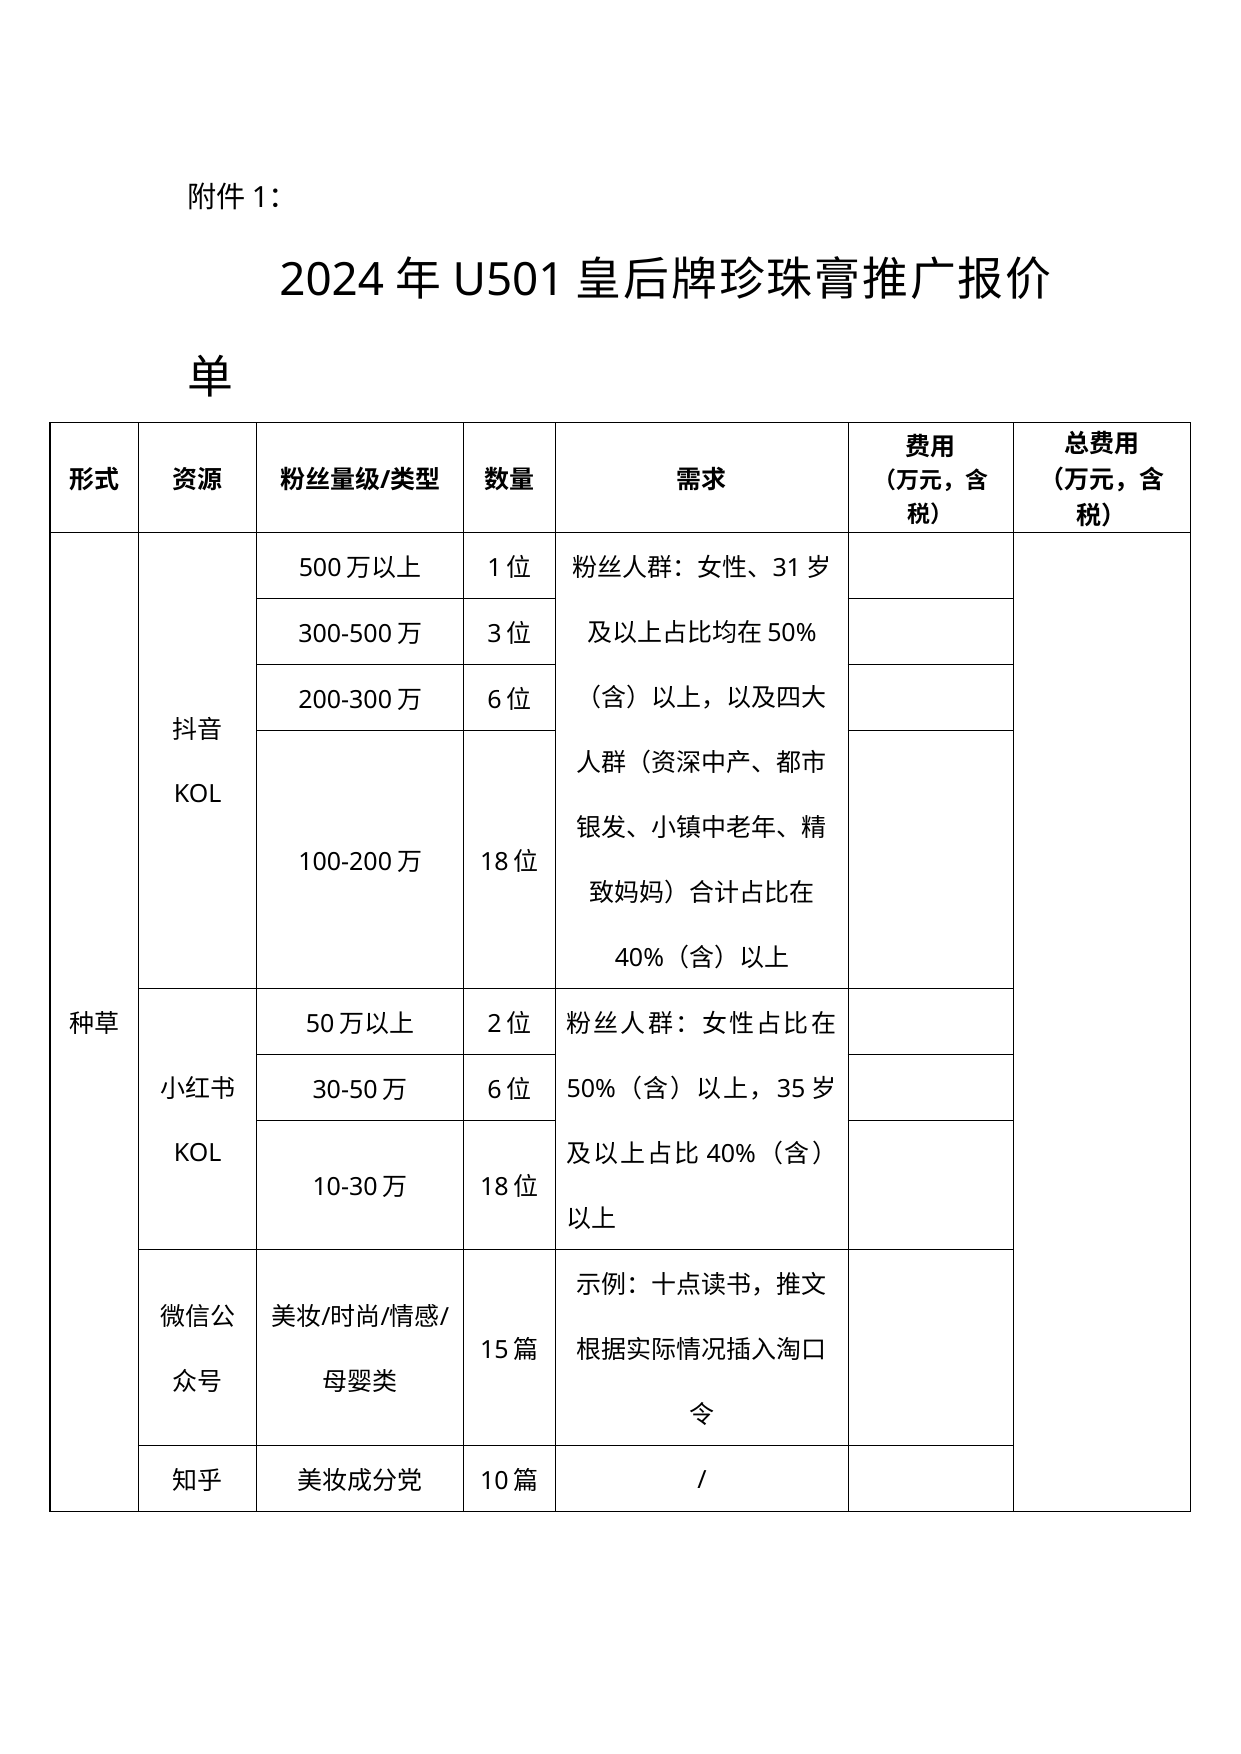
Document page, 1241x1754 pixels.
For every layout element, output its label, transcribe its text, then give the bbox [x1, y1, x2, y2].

table_cell 6位 [464, 665, 555, 730]
table_cell 3位 [464, 599, 555, 664]
text 2024年U501皇后牌珍珠膏推广报价单 [187, 227, 1053, 422]
table_cell [849, 989, 1013, 1054]
table_cell 抖音KOL [139, 533, 256, 988]
table_cell [849, 533, 1013, 598]
table_cell 美妆成分党 [257, 1446, 463, 1511]
text 附件1： [187, 162, 1053, 227]
table_cell [849, 599, 1013, 664]
table_cell 粉丝人群：女性、31岁及以上占比均在50%（含）以上，以及四大人群（资深中产、都市银发、小镇中老年、精致妈妈）合计占比在40%（含）以上 [556, 533, 848, 988]
table_cell [849, 1446, 1013, 1511]
table_header 需求 [556, 423, 848, 532]
table_header 总费用 （万元，含税） [1014, 423, 1190, 532]
table_cell [849, 1055, 1013, 1120]
table_cell 50万以上 [257, 989, 463, 1054]
table_cell [849, 1250, 1013, 1445]
table_cell [849, 731, 1013, 988]
table_cell 500万以上 [257, 533, 463, 598]
table_cell 10-30万 [257, 1121, 463, 1249]
table_cell 小红书KOL [139, 989, 256, 1249]
table_cell / [556, 1446, 848, 1511]
table_header 粉丝量级/类型 [257, 423, 463, 532]
table_cell 18位 [464, 731, 555, 988]
table_cell 18位 [464, 1121, 555, 1249]
table_cell 6位 [464, 1055, 555, 1120]
table_header 费用 （万元，含税） [849, 423, 1013, 532]
table_cell 2位 [464, 989, 555, 1054]
table_cell 15篇 [464, 1250, 555, 1445]
table_cell 200-300万 [257, 665, 463, 730]
table_cell 粉丝人群：女性占比在50%（含）以上，35岁及以上占比40%（含）以上 [556, 989, 848, 1249]
table_cell 示例：十点读书，推文根据实际情况插入淘口令 [556, 1250, 848, 1445]
table_cell [849, 1121, 1013, 1249]
table_cell [849, 665, 1013, 730]
table_cell 30-50万 [257, 1055, 463, 1120]
table_cell 种草 [51, 533, 138, 1511]
table_cell 1位 [464, 533, 555, 598]
table_header 形式 [51, 423, 138, 532]
table_cell 100-200万 [257, 731, 463, 988]
table_header 资源 [139, 423, 256, 532]
table_cell 10篇 [464, 1446, 555, 1511]
table_cell 300-500万 [257, 599, 463, 664]
table_cell 美妆/时尚/情感/母婴类 [257, 1250, 463, 1445]
table_cell 知乎 [139, 1446, 256, 1511]
table_cell [1014, 533, 1190, 1511]
table_cell 微信公众号 [139, 1250, 256, 1445]
table_header 数量 [464, 423, 555, 532]
